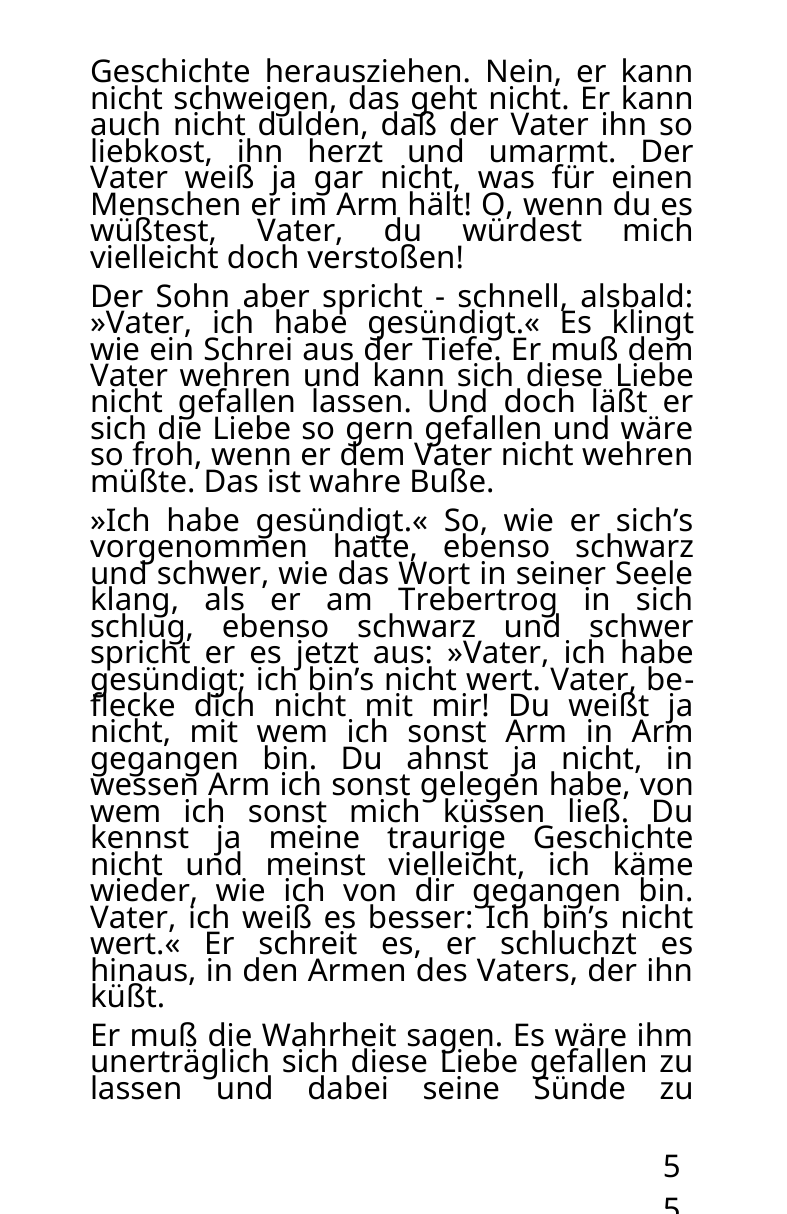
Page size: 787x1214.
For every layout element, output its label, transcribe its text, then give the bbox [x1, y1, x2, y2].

text Der Sohn aber spricht - schnell, alsbald: »Vater, ich habe gesündigt.« Es klingt wie ein Schrei aus der Tiefe. Er muß dem Vater wehren und kann sich diese Liebe nicht gefallen lassen. Und doch läßt er sich die Liebe so gern gefallen und wäre so froh, wenn er dem Vater nicht wehren müßte. Das ist wahre Buße. [90, 286, 694, 497]
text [90, 62, 694, 273]
text »Ich habe gesündigt.« So, wie er sich’s vorgenommen hatte, ebenso schwarz und schwer, wie das Wort in seiner Seele klang, als er am Trebertrog in sich schlug, ebenso schwarz und schwer spricht er es jetzt aus: »Vater, ich habe gesündigt; ich bin’s nicht wert. Vater, beflecke dich nicht mit mir! Du weißt ja nicht, mit wem ich sonst Arm in Arm gegangen bin. Du ahnst ja nicht, in wessen Arm ich sonst gelegen habe, von wem ich sonst mich küssen ließ. Du kennst ja meine traurige Geschichte nicht und meinst vielleicht, ich käme wieder, wie ich von dir gegangen bin. Vater, ich weiß es besser: Ich bin’s nicht wert.« Er schreit es, er schluchzt es hinaus, in den Armen des Vaters, der ihn küßt. [90, 510, 694, 1013]
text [90, 1025, 694, 1104]
